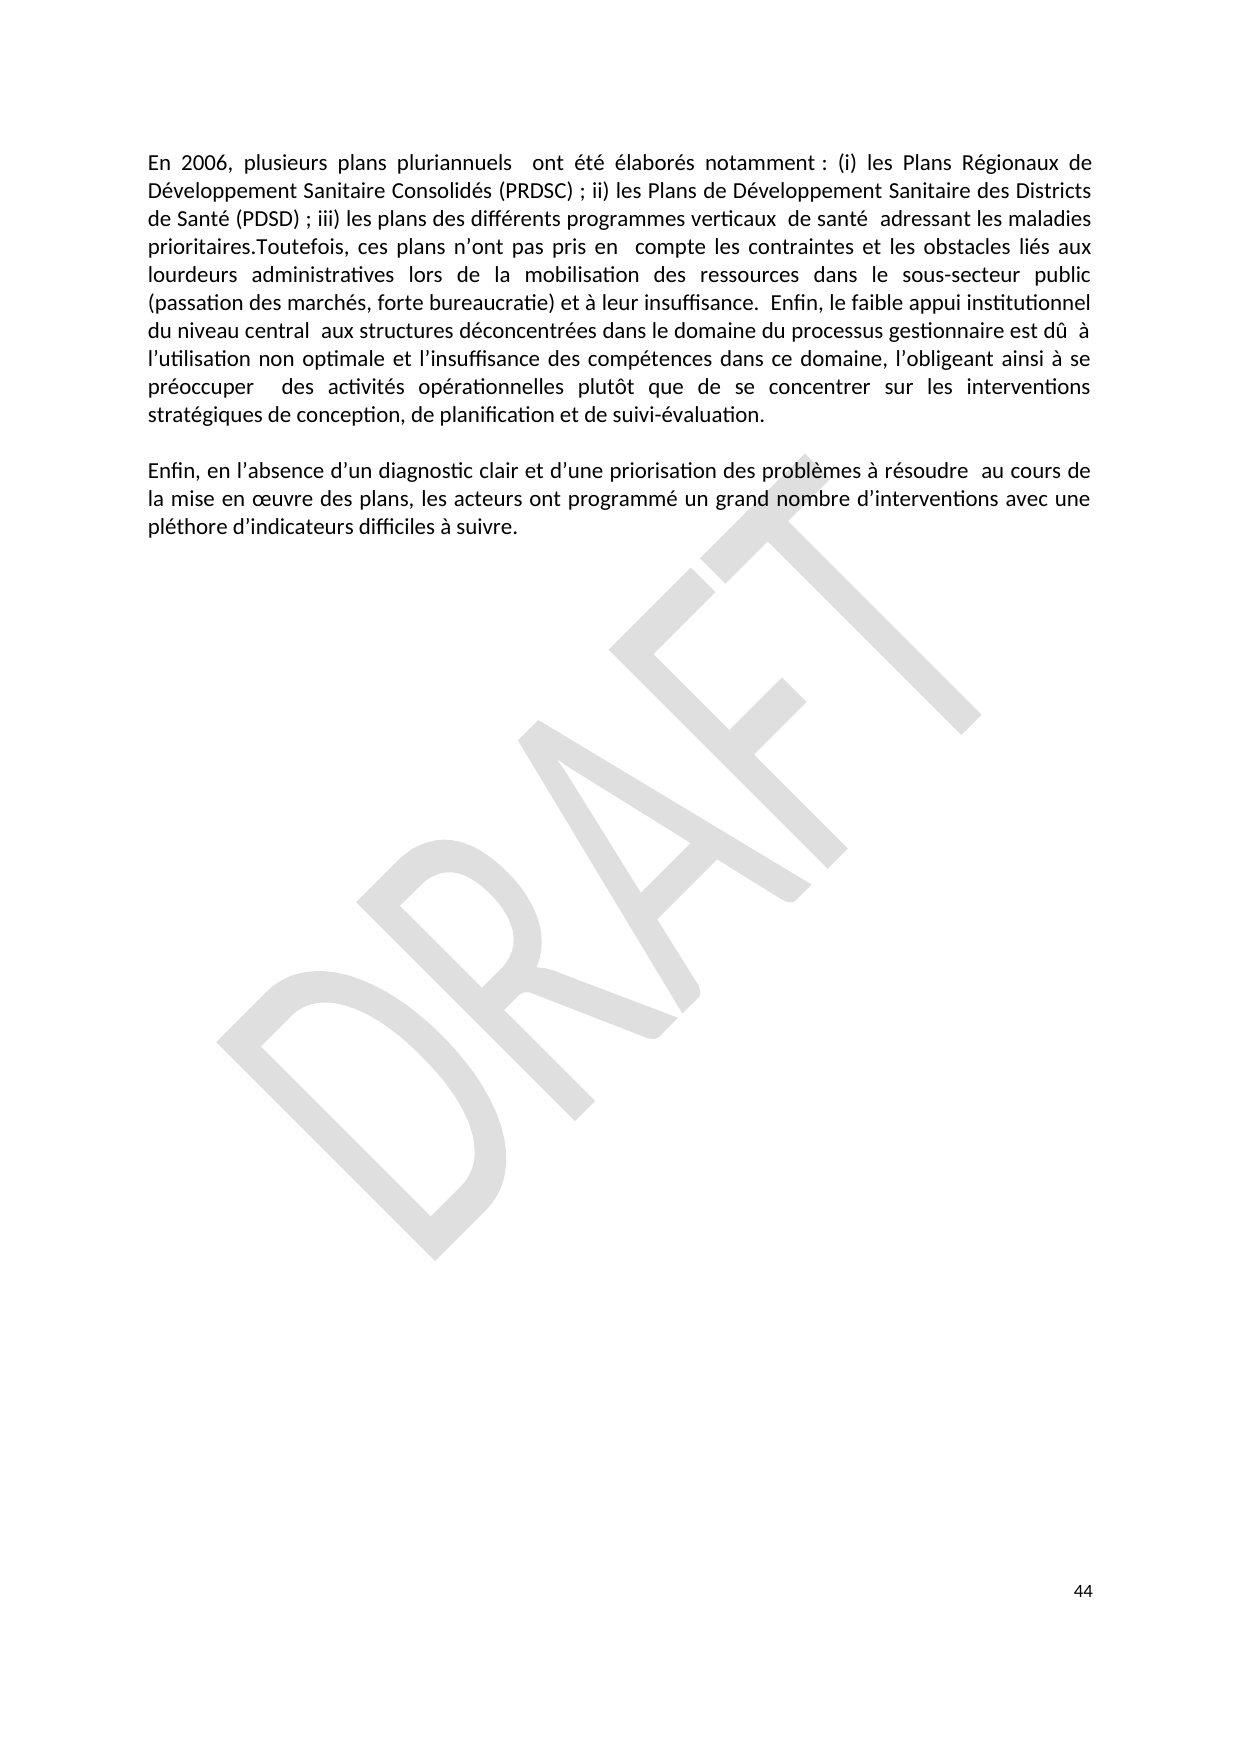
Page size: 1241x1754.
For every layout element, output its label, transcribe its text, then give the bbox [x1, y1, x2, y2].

text En 2006, plusieurs plans pluriannuels ont été élaborés notamment : (i) les Plans Régionaux de Développement Sanitaire Consolidés (PRDSC) ; ii) les Plans de Développement Sanitaire des Districts de Santé (PDSD) ; iii) les plans des différents programmes verticaux de santé adressant les maladies prioritaires.Toutefois, ces plans n’ont pas pris en compte les contraintes et les obstacles liés aux lourdeurs administratives lors de la mobilisation des ressources dans le sous-secteur public (passation des marchés, forte bureaucratie) et à leur insuffisance. Enfin, le faible appui institutionnel du niveau central aux structures déconcentrées dans le domaine du processus gestionnaire est dû à l’utilisation non optimale et l’insuffisance des compétences dans ce domaine, l’obligeant ainsi à se préoccuper des activités opérationnelles plutôt que de se concentrer sur les interventions stratégiques de conception, de planification et de suivi-évaluation. [148, 148, 1092, 428]
text Enfin, en l’absence d’un diagnostic clair et d’une priorisation des problèmes à résoudre au cours de la mise en œuvre des plans, les acteurs ont programmé un grand nombre d’interventions avec une pléthore d’indicateurs difficiles à suivre. [148, 456, 1092, 540]
